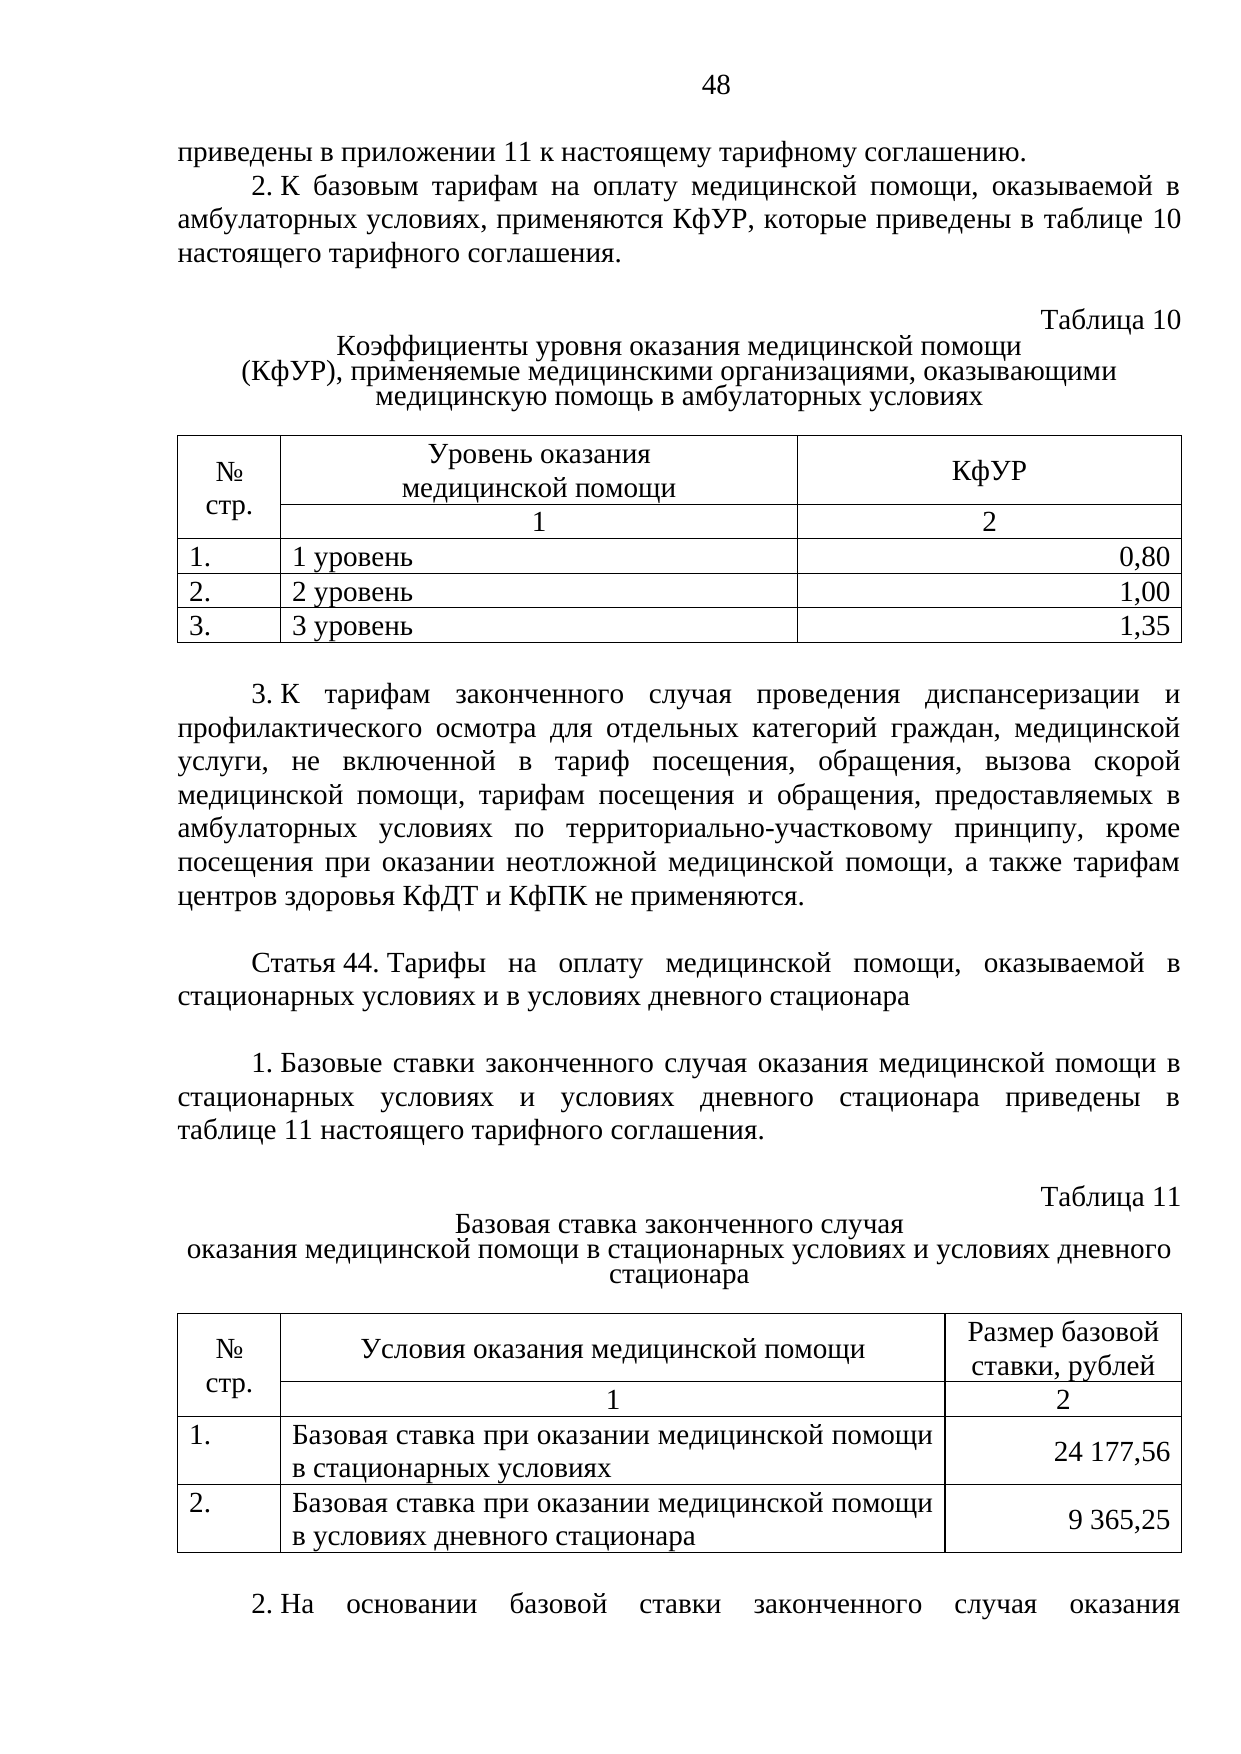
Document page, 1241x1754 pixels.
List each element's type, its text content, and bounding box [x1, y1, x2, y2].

table_cell 24 177,56 [946, 1417, 1181, 1484]
table_cell 2. [178, 1485, 280, 1552]
text Статья 44. Тарифы на оплату медицинской помощи, оказываемой в стационарных условиях и в условиях дневного стационара [177, 945, 1181, 1012]
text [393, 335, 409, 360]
table_cell 2. [178, 574, 280, 607]
text Коэффициенты уровня оказания медицинской помощи [412, 335, 1181, 360]
table_cell 1. [178, 539, 280, 573]
table_cell 0,80 [798, 539, 1181, 573]
table_header Условия оказания медицинской помощи [281, 1314, 944, 1381]
table_cell 1,35 [798, 608, 1181, 642]
table_cell 3. [178, 608, 280, 642]
list 3. К тарифам законченного случая проведения диспансеризации и профилактического осмотра для отдельных категорий граждан, медицинской услуги, не включенной в тариф посещения, обращения, вызова скорой медицинской помощи, тарифам посещения и обращения, предоставляемых в амбулаторных условиях по территориально-участковому принципу, кроме посещения при оказании неотложной медицинской помощи, а также тарифам центров здоровья КфДТ и КфПК не применяются. [177, 676, 1181, 911]
table_header КфУР [798, 436, 1181, 503]
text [177, 1587, 1181, 1620]
table_cell 1 [281, 1382, 944, 1416]
text Базовая ставка законченного случая [177, 1213, 1181, 1238]
table_cell 1. [178, 1417, 280, 1484]
table_header № стр. [178, 1314, 280, 1416]
table_cell 1 уровень [281, 539, 797, 573]
text (КфУР), применяемые медицинскими организациями, оказывающими [281, 360, 1181, 385]
text Таблица 10 [177, 302, 1181, 335]
table_cell Базовая ставка при оказании медицинской помощи в стационарных условиях [281, 1417, 944, 1484]
text 1. Базовые ставки законченного случая оказания медицинской помощи в стационарных условиях и условиях дневного стационара приведены в таблице 11 настоящего тарифного соглашения. [177, 1045, 1181, 1146]
text Таблица 11 [177, 1179, 1181, 1213]
text 2. К базовым тарифам на оплату медицинской помощи, оказываемой в амбулаторных условиях, применяются КфУР, которые приведены в таблице 10 настоящего тарифного соглашения. [177, 168, 1181, 268]
table_header Уровень оказания медицинской помощи [281, 436, 797, 503]
table_cell 3 уровень [281, 608, 797, 642]
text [177, 134, 1181, 168]
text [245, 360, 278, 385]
text оказания медицинской помощи в стационарных условиях и условиях дневного стационара [177, 1238, 1181, 1288]
table_cell 9 365,25 [946, 1485, 1181, 1552]
table_cell 2 уровень [281, 574, 797, 607]
table_cell 2 [946, 1382, 1181, 1416]
table_cell 1 [281, 505, 797, 538]
table_header Размер базовой ставки, рублей [946, 1314, 1181, 1381]
text Коэффициенты уровня оказания медицинской помощи [177, 335, 390, 360]
table_cell Базовая ставка при оказании медицинской помощи в условиях дневного стационара [281, 1485, 944, 1552]
table_cell 1,00 [798, 574, 1181, 607]
table_cell 2 [798, 505, 1181, 538]
text медицинскую помощь в амбулаторных условиях [177, 385, 1181, 410]
table_header № стр. [178, 436, 280, 538]
